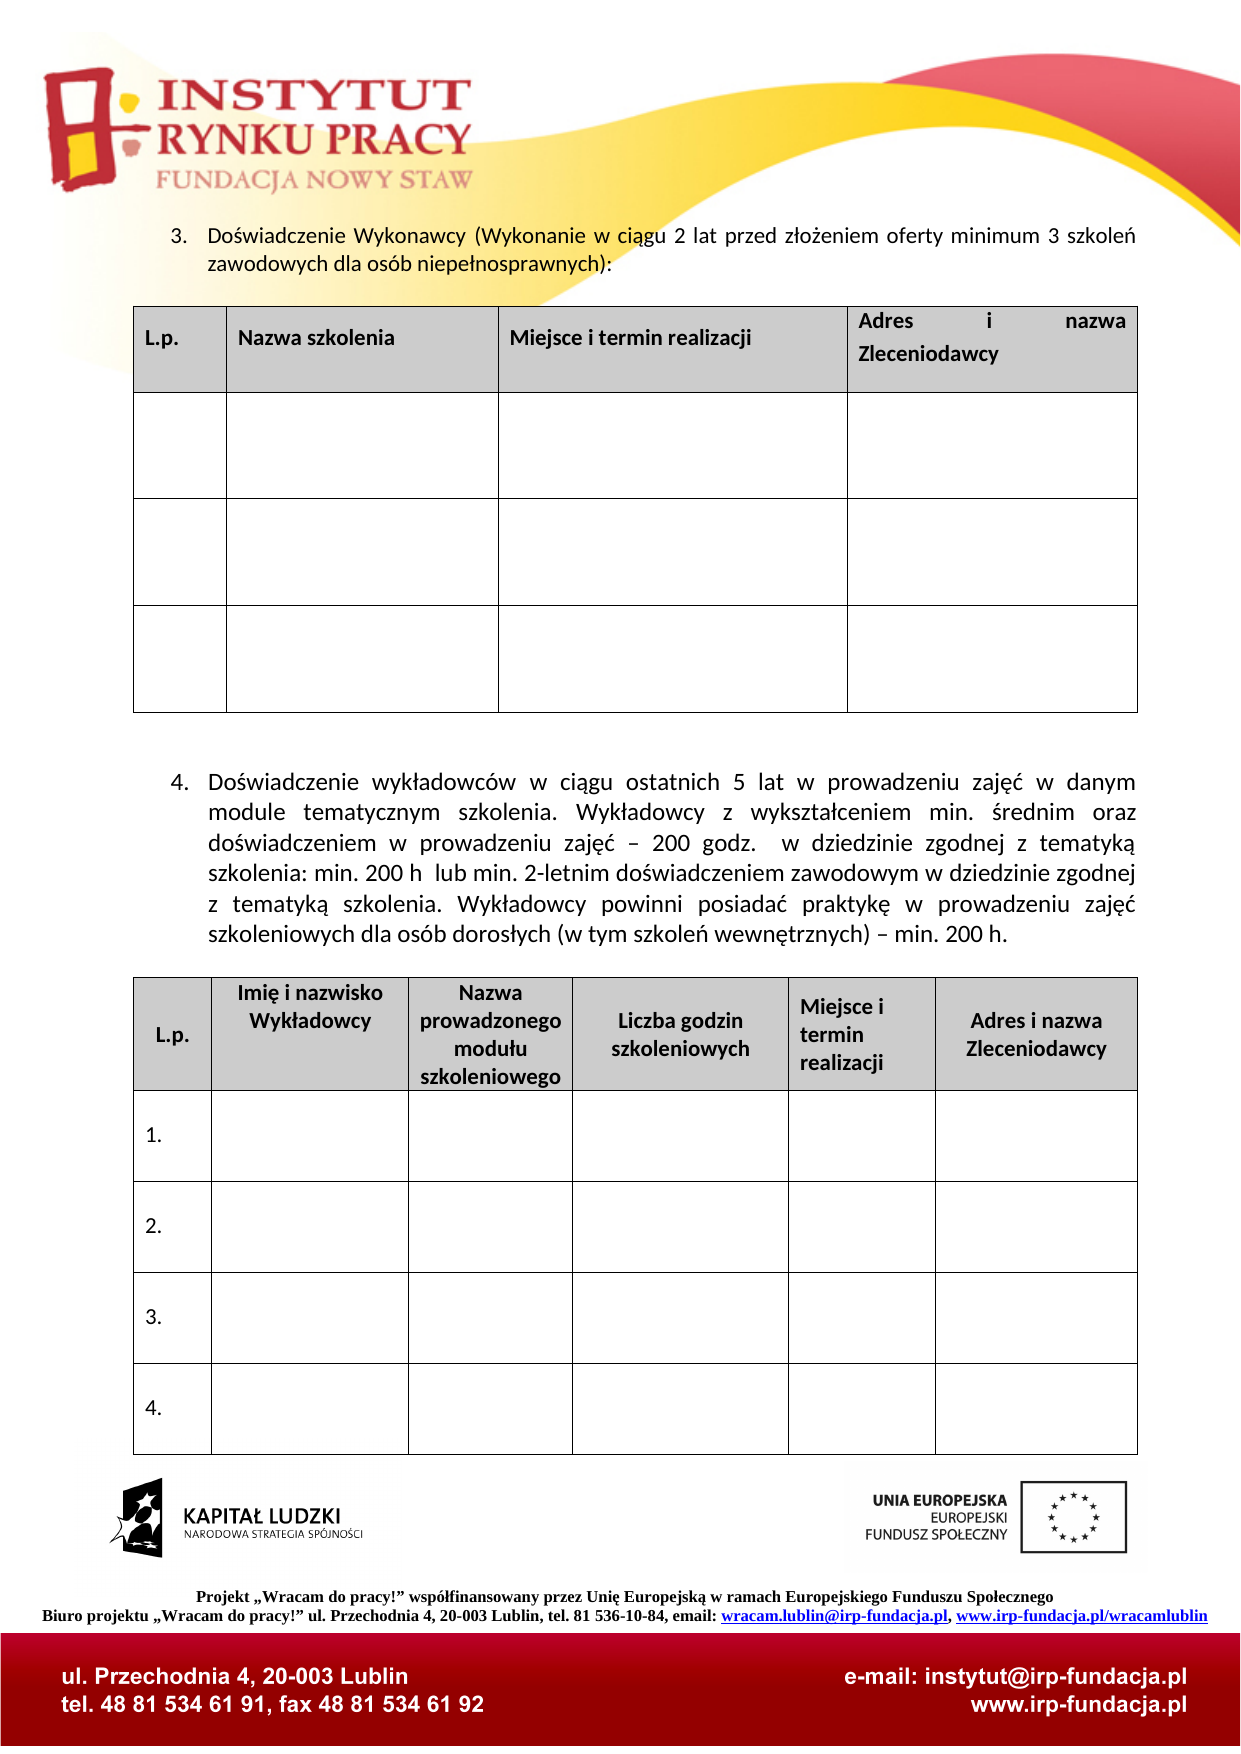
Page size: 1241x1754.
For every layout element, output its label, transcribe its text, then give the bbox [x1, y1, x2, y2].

table_header Adres i nazwa Zleceniodawcy [848, 307, 1137, 392]
table_cell [212, 1091, 408, 1181]
table_cell [409, 1091, 572, 1181]
table_header L.p. [134, 978, 211, 1090]
table_cell [848, 606, 1137, 712]
table_cell 4. [134, 1364, 211, 1454]
picture [844, 1461, 1148, 1573]
table_cell [789, 1364, 935, 1454]
table_cell [848, 393, 1137, 498]
table_cell 2. [134, 1182, 211, 1272]
table_header Nazwa szkolenia [227, 307, 498, 392]
table_cell [499, 393, 847, 498]
table_cell [936, 1364, 1137, 1454]
table_header Adres i nazwa Zleceniodawcy [936, 978, 1137, 1090]
table_header Nazwa prowadzonego modułu szkoleniowego [409, 978, 572, 1090]
list Doświadczenie wykładowców w ciągu ostatnich 5 lat w prowadzeniu zajęć w danym module tematycznym szkolenia. Wykładowcy z wykształceniem min. średnim oraz doświadczeniem w prowadzeniu zajęć – 200 godz. w dziedzinie zgodnej z tematyką szkolenia: min. 200 h lub min. 2-letnim doświadczeniem zawodowym w dziedzinie zgodnej z tematyką szkolenia. Wykładowcy powinni posiadać praktykę w prowadzeniu zajęć szkoleniowych dla osób dorosłych (w tym szkoleń wewnętrznych) – min. 200 h. [170, 766, 1137, 949]
table_cell [212, 1364, 408, 1454]
table_cell [573, 1091, 788, 1181]
table_cell [212, 1273, 408, 1363]
table_cell 1. [134, 1091, 211, 1181]
table_cell [227, 393, 498, 498]
table_header Miejsce i termin realizacji [499, 307, 847, 392]
table_cell [212, 1182, 408, 1272]
table_cell [499, 499, 847, 605]
table_cell [789, 1182, 935, 1272]
table_header L.p. [134, 307, 226, 392]
table_cell [134, 499, 226, 605]
list Doświadczenie Wykonawcy (Wykonanie w ciągu 2 lat przed złożeniem oferty minimum 3 szkoleń zawodowych dla osób niepełnosprawnych): [170, 222, 1137, 278]
table_cell [573, 1182, 788, 1272]
table_cell [409, 1364, 572, 1454]
table_cell [789, 1273, 935, 1363]
table_cell [227, 606, 498, 712]
table_cell [134, 393, 226, 498]
table_cell [573, 1364, 788, 1454]
table_cell [936, 1091, 1137, 1181]
picture [73, 1438, 402, 1597]
table_cell [134, 606, 226, 712]
table_cell 3. [134, 1273, 211, 1363]
table_cell [848, 499, 1137, 605]
table_cell [789, 1091, 935, 1181]
table_cell [409, 1273, 572, 1363]
picture [0, 1633, 1241, 1746]
table_cell [573, 1273, 788, 1363]
table_header Miejsce i termin realizacji [789, 978, 935, 1090]
table_header Imię i nazwisko Wykładowcy [212, 978, 408, 1090]
table_cell [936, 1273, 1137, 1363]
picture [0, 32, 1241, 411]
table_cell [499, 606, 847, 712]
table_cell [936, 1182, 1137, 1272]
table_header Liczba godzin szkoleniowych [573, 978, 788, 1090]
table_cell [409, 1182, 572, 1272]
table_cell [227, 499, 498, 605]
